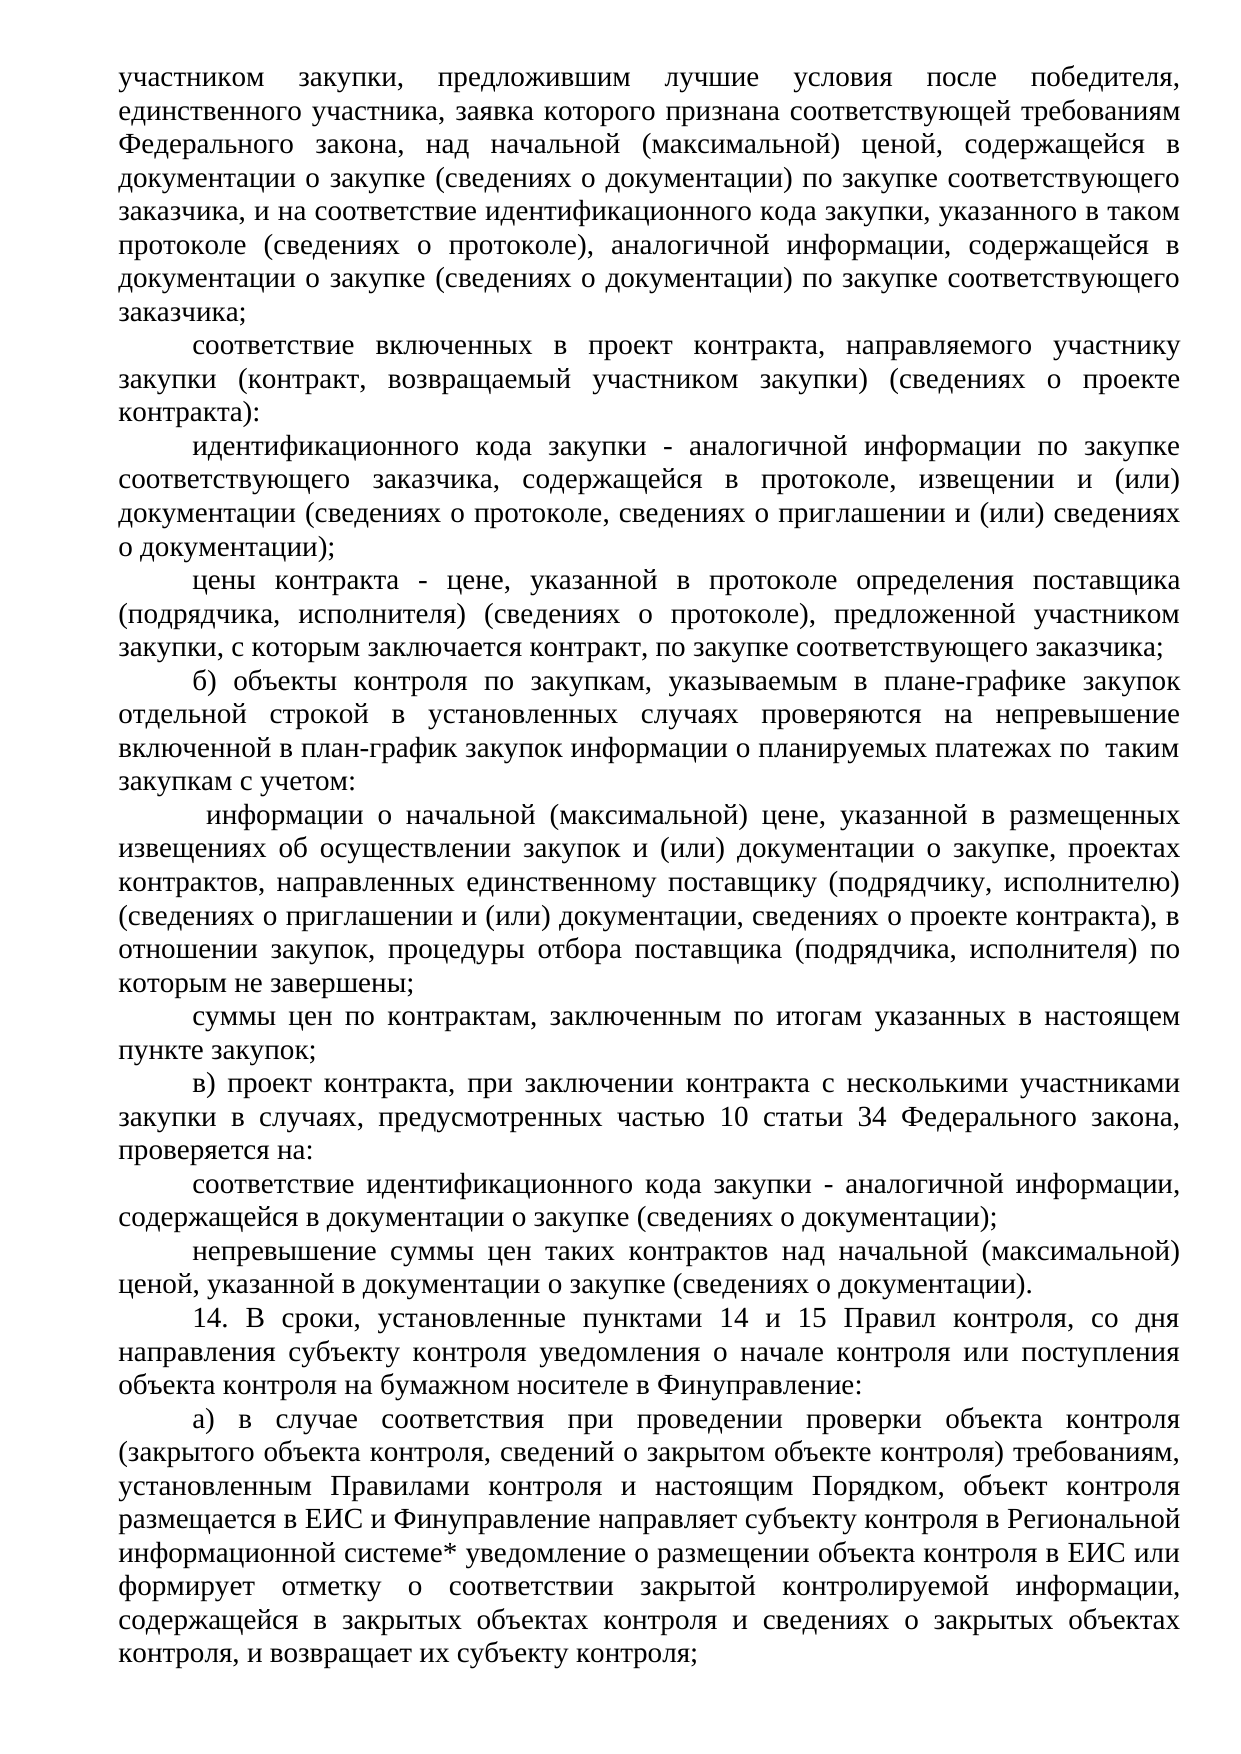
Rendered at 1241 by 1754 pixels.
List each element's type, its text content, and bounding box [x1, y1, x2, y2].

text идентификационного кода закупки - аналогичной информации по закупке соответствующего заказчика, содержащейся в протоколе, извещении и (или) документации (сведениях о протоколе, сведениях о приглашении и (или) сведениях о документации); [118, 428, 1181, 562]
text а) в случае соответствия при проведении проверки объекта контроля (закрытого объекта контроля, сведений о закрытом объекте контроля) требованиям, установленным Правилами контроля и настоящим Порядком, объект контроля размещается в ЕИС и Финуправление направляет субъекту контроля в Региональной информационной системе* уведомление о размещении объекта контроля в ЕИС или формирует отметку о соответствии закрытой контролируемой информации, содержащейся в закрытых объектах контроля и сведениях о закрытых объектах контроля, и возвращает их субъекту контроля; [118, 1401, 1181, 1669]
text суммы цен по контрактам, заключенным по итогам указанных в настоящем пункте закупок; [118, 998, 1181, 1065]
text б) объекты контроля по закупкам, указываемым в плане-графике закупок отдельной строкой в установленных случаях проверяются на непревышение включенной в план-график закупок информации о планируемых платежах по таким закупкам с учетом: [118, 663, 1181, 797]
text 14. В сроки, установленные пунктами 14 и 15 Правил контроля, со дня направления субъекту контроля уведомления о начале контроля или поступления объекта контроля на бумажном носителе в Финуправление: [118, 1300, 1181, 1401]
text непревышение суммы цен таких контрактов над начальной (максимальной) ценой, указанной в документации о закупке (сведениях о документации). [118, 1233, 1181, 1300]
text соответствие идентификационного кода закупки - аналогичной информации, содержащейся в документации о закупке (сведениях о документации); [118, 1166, 1181, 1233]
text в) проект контракта, при заключении контракта с несколькими участниками закупки в случаях, предусмотренных частью 10 статьи 34 Федерального закона, проверяется на: [118, 1065, 1181, 1166]
text цены контракта - цене, указанной в протоколе определения поставщика (подрядчика, исполнителя) (сведениях о протоколе), предложенной участником закупки, с которым заключается контракт, по закупке соответствующего заказчика; [118, 562, 1181, 663]
text информации о начальной (максимальной) цене, указанной в размещенных извещениях об осуществлении закупок и (или) документации о закупке, проектах контрактов, направленных единственному поставщику (подрядчику, исполнителю) (сведениях о приглашении и (или) документации, сведениях о проекте контракта), в отношении закупок, процедуры отбора поставщика (подрядчика, исполнителя) по которым не завершены; [118, 797, 1181, 998]
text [118, 59, 1181, 327]
text соответствие включенных в проект контракта, направляемого участнику закупки (контракт, возвращаемый участником закупки) (сведениях о проекте контракта): [118, 327, 1181, 428]
